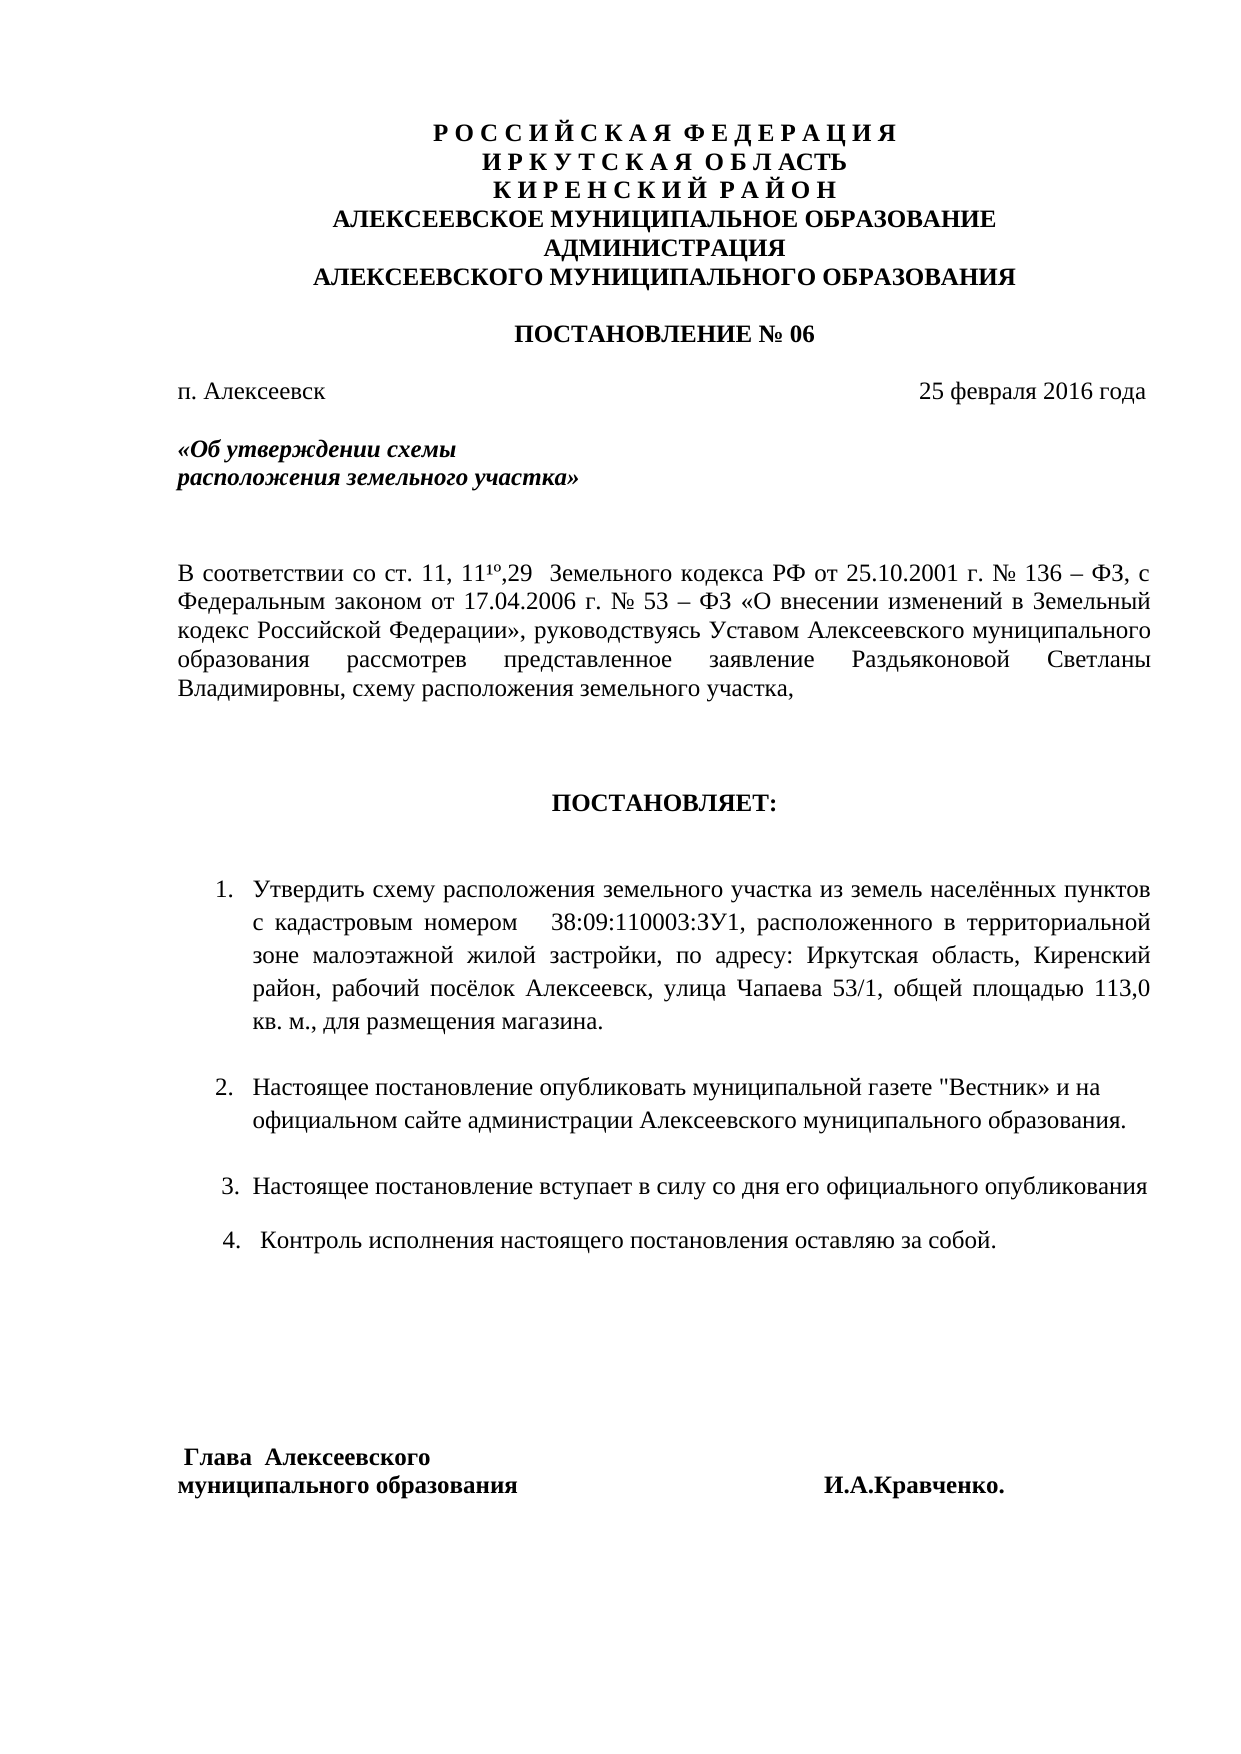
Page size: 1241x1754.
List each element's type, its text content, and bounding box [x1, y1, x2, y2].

text 3. Настоящее постановление вступает в силу со дня его официального опубликования [177, 1171, 1152, 1200]
text И Р К У Т С К А Я О Б Л АСТЬ [177, 147, 1152, 176]
list Настоящее постановление опубликовать муниципальной газете "Вестник» и на официальном сайте администрации Алексеевского муниципального образования. [215, 1072, 1152, 1134]
text В соответствии со ст. 11, 11¹º,29 Земельного кодекса РФ от 25.10.2001 г. № 136 – ФЗ, с Федеральным законом от 17.04.2006 г. № 53 – ФЗ «О внесении изменений в Земельный кодекс Российской Федерации», руководствуясь Уставом Алексеевского муниципального образования рассмотрев представленное заявление Раздьяконовой Светланы Владимировны, схему расположения земельного участка, [177, 558, 1152, 701]
text Глава Алексеевского [177, 1442, 1152, 1471]
list Утвердить схему расположения земельного участка из земель населённых пунктов с кадастровым номером 38:09:110003:ЗУ1, расположенного в территориальной зоне малоэтажной жилой застройки, по адресу: Иркутская область, Киренский район, рабочий посёлок Алексеевск, улица Чапаева 53/1, общей площадью 113,0 кв. м., для размещения магазина. [215, 874, 1152, 1035]
text К И Р Е Н С К И Й Р А Й О Н [177, 176, 1152, 204]
text АДМИНИСТРАЦИЯ [177, 233, 1152, 262]
text Р О С С И Й С К А Я Ф Е Д Е Р А Ц И Я [177, 118, 1152, 147]
text п. Алексеевск 25 февраля 2016 года [177, 376, 1152, 405]
text ПОСТАНОВЛЕНИЕ № 06 [177, 319, 1152, 348]
text ПОСТАНОВЛЯЕТ: [177, 788, 1152, 816]
table_header «Об утверждении схемы расположения земельного участка» [166, 434, 664, 500]
text 4. Контроль исполнения настоящего постановления оставляю за собой. [177, 1225, 1152, 1254]
text АЛЕКСЕЕВСКОГО МУНИЦИПАЛЬНОГО ОБРАЗОВАНИЯ [177, 262, 1152, 291]
text АЛЕКСЕЕВСКОЕ МУНИЦИПАЛЬНОЕ ОБРАЗОВАНИЕ [177, 204, 1152, 233]
text муниципального образования И.А.Кравченко. [177, 1471, 1152, 1499]
